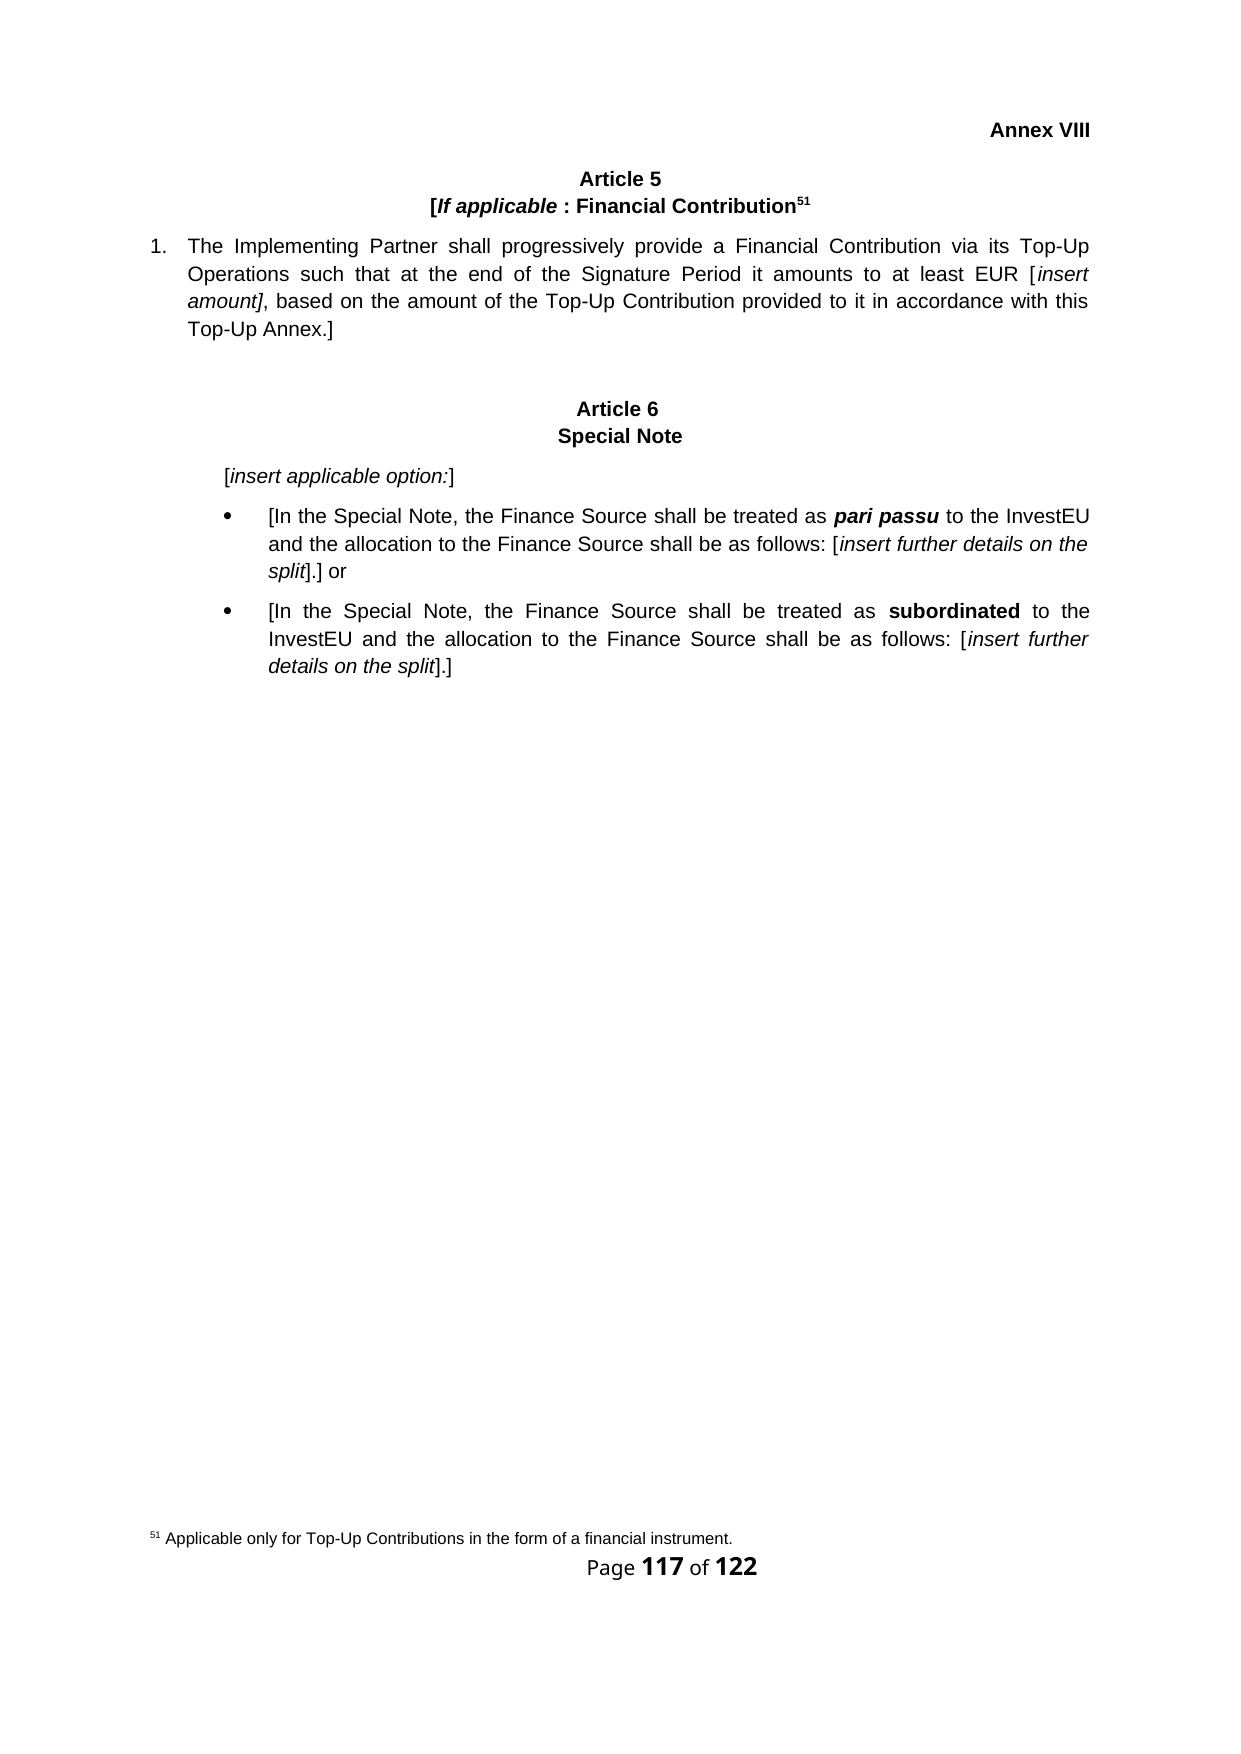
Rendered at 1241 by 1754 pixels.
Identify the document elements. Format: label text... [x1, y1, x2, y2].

text [insert applicable option:] [224, 464, 1090, 488]
list [In the Special Note, the Finance Source shall be treated as pari passu to the InvestEU and the allocation to the Finance Source shall be as follows: [insert further details on the split].] or [224, 504, 1090, 583]
text Article 5 [If applicable : Financial Contribution [150, 166, 1090, 218]
list [In the Special Note, the Finance Source shall be treated as subordinated to the InvestEU and the allocation to the Finance Source shall be as follows: [insert further details on the split].] [224, 599, 1090, 678]
list The Implementing Partner shall progressively provide a Financial Contribution via its Top-Up Operations such that at the end of the Signature Period it amounts to at least EUR [insert amount], based on the amount of the Top-Up Contribution provided to it in accordance with this Top-Up Annex.] [150, 234, 1090, 340]
text Article 6 Special Note [150, 396, 1090, 448]
